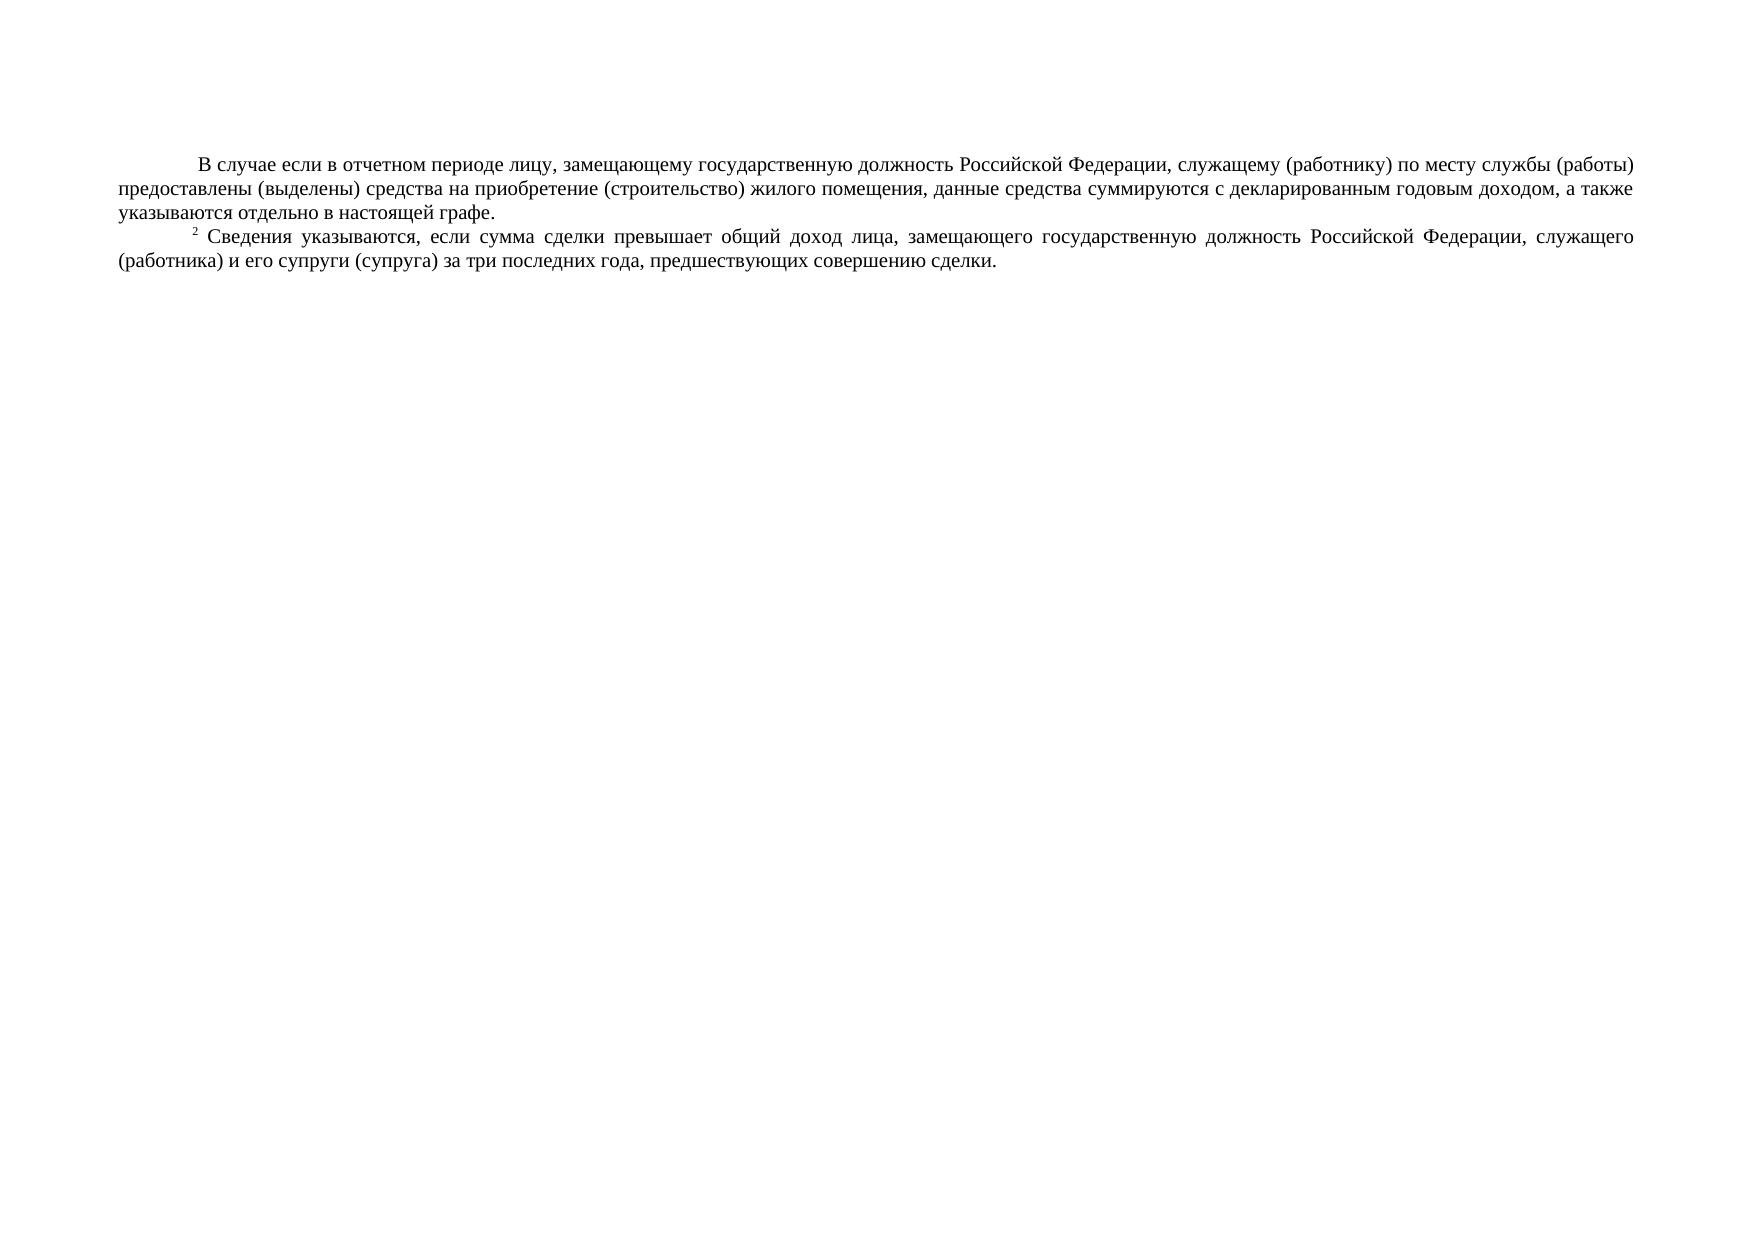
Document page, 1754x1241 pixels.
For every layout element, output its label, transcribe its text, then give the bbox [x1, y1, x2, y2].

text В случае если в отчетном периоде лицу, замещающему государственную должность Российской Федерации, служащему (работнику) по месту службы (работы) предоставлены (выделены) средства на приобретение (строительство) жилого помещения, данные средства суммируются с декларированным годовым доходом, а также указываются отдельно в настоящей графе. [118, 152, 1636, 224]
text 2 Сведения указываются, если сумма сделки превышает общий доход лица, замещающего государственную должность Российской Федерации, служащего (работника) и его супруги (супруга) за три последних года, предшествующих совершению сделки. [118, 224, 1636, 272]
